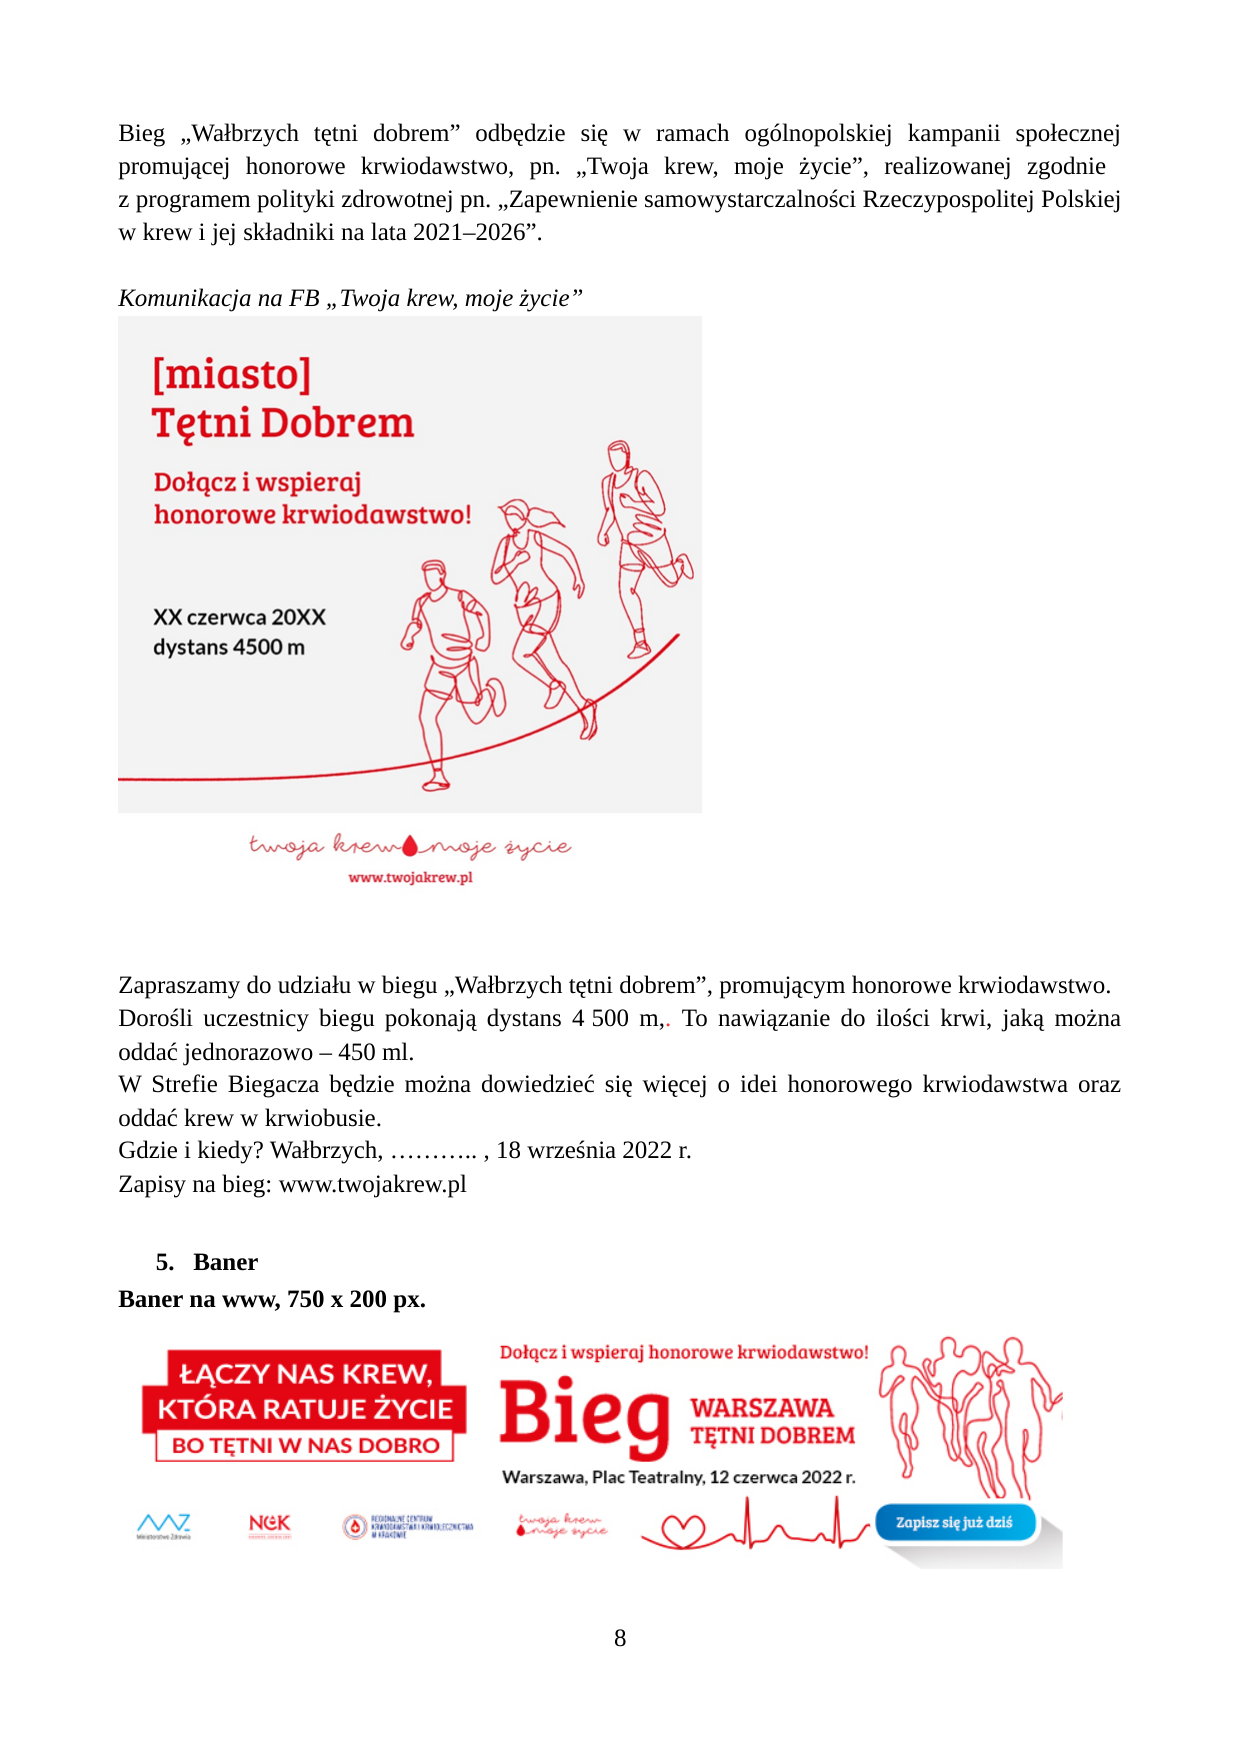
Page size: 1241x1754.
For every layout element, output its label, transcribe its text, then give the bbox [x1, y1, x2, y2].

text W Strefie Biegacza będzie można dowiedzieć się więcej o idei honorowego krwiodawstwa oraz oddać krew w krwiobusie. [118, 1069, 1122, 1131]
text Baner na www, 750 x 200 px. [118, 1284, 1122, 1313]
text Zapraszamy do udziału w biegu „Wałbrzych tętni dobrem”, promującym honorowe krwiodawstwo. [118, 971, 1122, 999]
text Zapisy na bieg: www.twojakrew.pl [118, 1169, 1122, 1197]
picture [118, 316, 703, 901]
text Komunikacja na FB „Twoja krew, moje życie” [118, 283, 1122, 312]
picture [118, 1317, 1063, 1569]
text Gdzie i kiedy? Wałbrzych, ……….. , 18 września 2022 r. [118, 1136, 1122, 1164]
text Dorośli uczestnicy biegu pokonają dystans 4 500 m,. To nawiązanie do ilości krwi, jaką można oddać jednorazowo – 450 ml. [118, 1003, 1122, 1065]
text Bieg „Wałbrzych tętni dobrem” odbędzie się w ramach ogólnopolskiej kampanii społecznej promującej honorowe krwiodawstwo, pn. „Twoja krew, moje życie”, realizowanej zgodnie z programem polityki zdrowotnej pn. „Zapewnienie samowystarczalności Rzeczypospolitej Polskiej w krew i jej składniki na lata 2021–2026”. [118, 118, 1122, 246]
list Baner [156, 1247, 1122, 1276]
